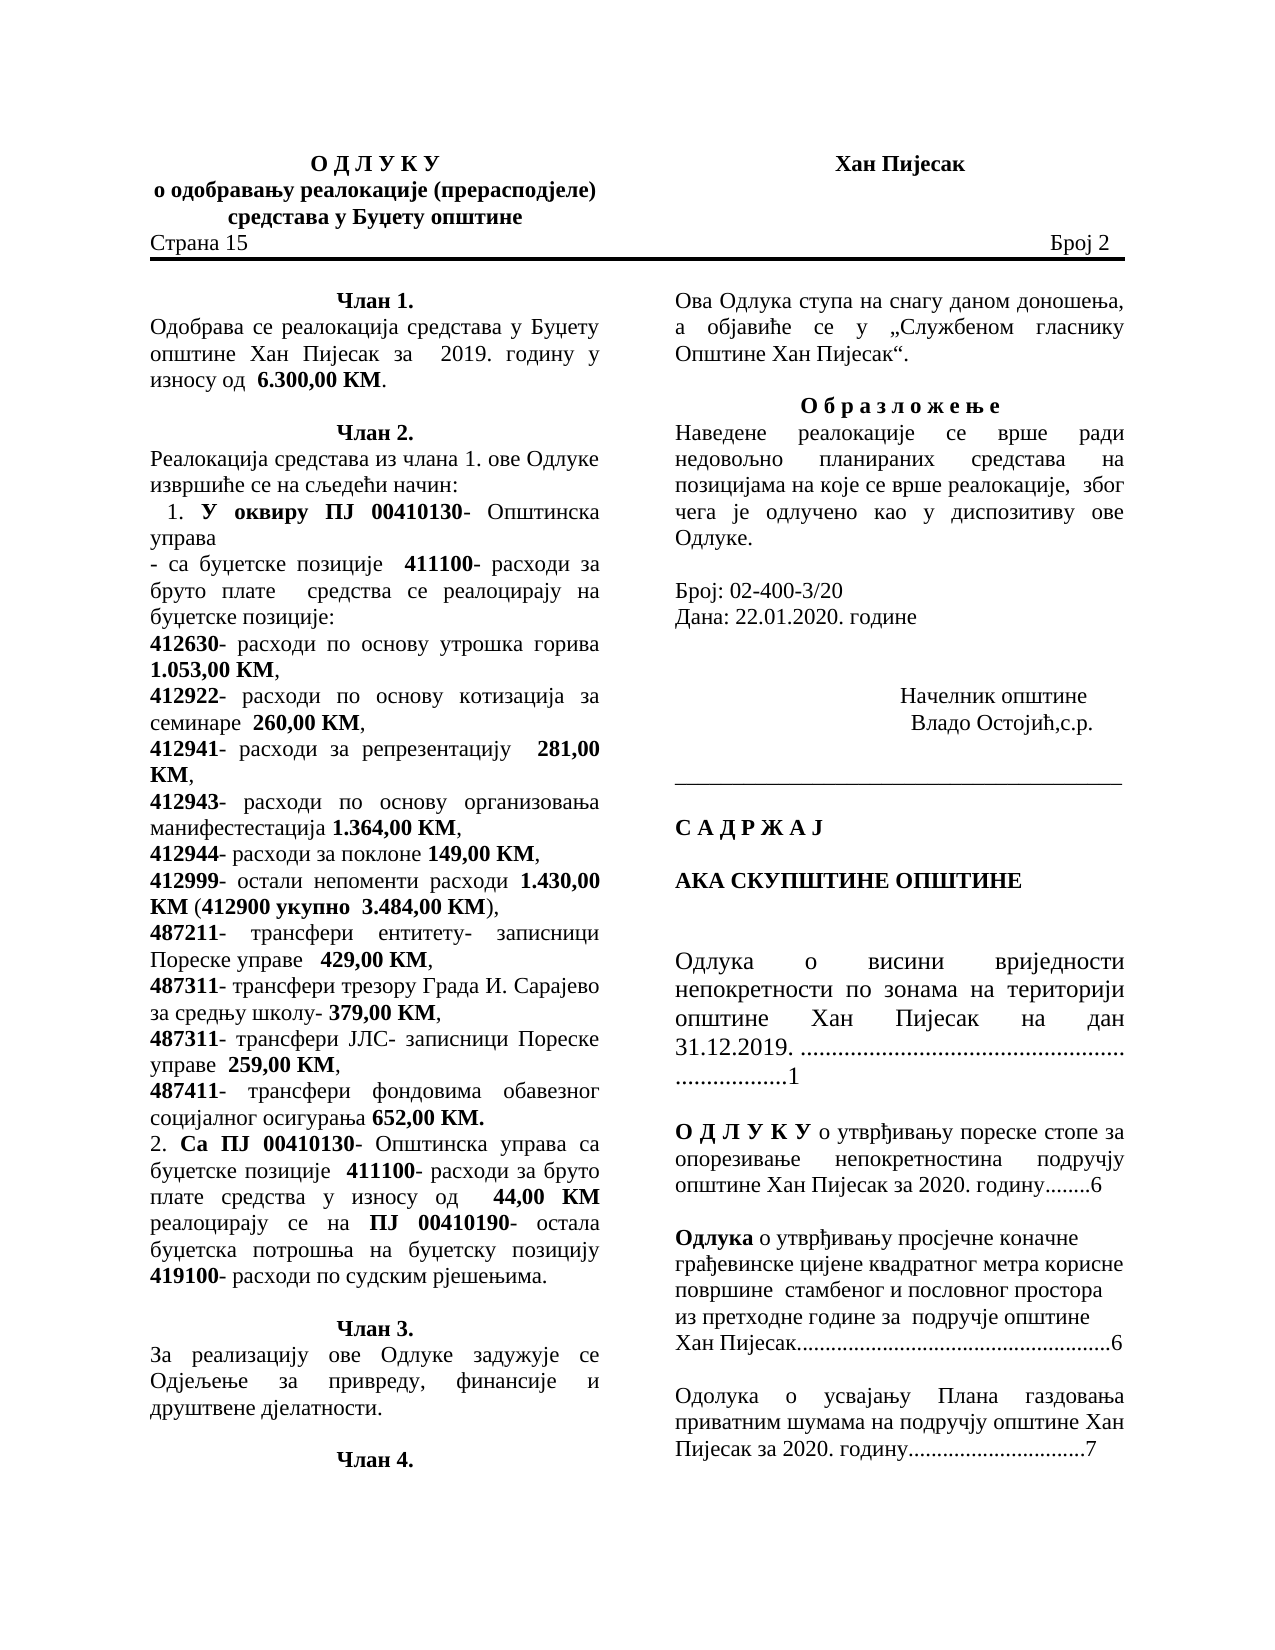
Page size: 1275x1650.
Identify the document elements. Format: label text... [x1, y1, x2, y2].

text Владо Остојић,с.р. [675, 709, 1125, 735]
text Одлука о висини вриједности непокретности по зонама на територији општине Хан Пијесак на дан 31.12.2019. ......................................................................1 [675, 946, 1125, 1089]
text 412999- остали непоменти расходи 1.430,00 КМ (412900 укупно 3.484,00 КМ), [150, 867, 600, 919]
text Начелник општине [675, 682, 1125, 709]
text Члан 2. [150, 419, 600, 445]
text 487211- трансфери ентитету- записници Пореске управе 429,00 КМ, [150, 919, 600, 972]
text 412922- расходи по основу котизација за семинаре 260,00 КМ, [150, 682, 600, 735]
text 412630- расходи по основу утрошка горива 1.053,00 КМ, [150, 629, 600, 682]
text 1. У оквиру ПЈ 00410130- Општинска управа [150, 498, 600, 551]
text 412941- расходи за репрезентацију 281,00 КМ, [150, 735, 600, 788]
text Одлука о утврђивању просјечне коначне грађевинске цијене квадратног метра корисне површине стамбеног и пословног простора из претходне године за подручје општине Хан Пијесак.......................................................6 [675, 1224, 1125, 1356]
text 412944- расходи за поклоне 149,00 КМ, [150, 840, 600, 867]
text Реалокација средстава из члана 1. ове Одлуке извршиће се на сљедећи начин: [150, 445, 600, 498]
text Страна 15 Број 2 [150, 229, 1125, 257]
text _______________________________________ [675, 761, 1125, 788]
text С А Д Р Ж А Ј [675, 814, 1125, 840]
text о одобравању реалокације (прерасподјеле) средстава у Буџету општине [150, 176, 600, 229]
text Одобрава се реалокација средстава у Буџету општине Хан Пијесак за 2019. годину у износу од 6.300,00 КМ. [150, 313, 600, 392]
text Наведене реалокације се врше ради недовољно планираних средстава на позицијама на које се врше реалокације, због чега је одлучено као у диспозитиву ове Одлуке. [675, 419, 1125, 551]
text За реализацију ове Одлуке задужује се Одјељење за привреду, финансије и друштвене дјелатности. [150, 1341, 600, 1420]
text - са буџетске позиције 411100- расходи за бруто плате средства се реалоцирају на буџетске позиције: [150, 551, 600, 629]
text Дана: 22.01.2020. године [675, 603, 1125, 629]
text 412943- расходи по основу организовања манифестестација 1.364,00 КМ, [150, 788, 600, 840]
text 487311- трансфери трезору Града И. Сарајево за средњу школу- 379,00 КМ, [150, 972, 600, 1025]
text 487411- трансфери фондовима обавезног социјалног осигурања 652,00 КМ. [150, 1078, 600, 1130]
text Хан Пијесак [675, 150, 1125, 176]
text О Д Л У К У о утврђивању пореске стопе за опорезивање непокретностина подручју општине Хан Пијесак за 2020. годину........6 [675, 1118, 1125, 1197]
text Члан 4. [150, 1447, 600, 1473]
text Број: 02-400-3/20 [675, 577, 1125, 603]
text Ова Одлука ступа на снагу даном доношења, а објавиће се у „Службеном гласнику Општине Хан Пијесак“. [675, 287, 1125, 366]
text Одолука о усвајању Плана газдовања приватним шумама на подручју општине Хан Пијесак за 2020. годину...............................7 [675, 1382, 1125, 1461]
text О б р а з л о ж е њ е [675, 392, 1125, 419]
text 2. Са ПЈ 00410130- Општинска управа са буџетске позиције 411100- расходи за бруто плате средства у износу од 44,00 КМ реалоцирају се на ПЈ 00410190- остала буџетска потрошња на буџетску позицију 419100- расходи по судским рјешењима. [150, 1130, 600, 1288]
text О Д Л У К У [150, 150, 600, 176]
text Члан 3. [150, 1315, 600, 1341]
text 487311- трансфери ЈЛС- записници Пореске управе 259,00 КМ, [150, 1025, 600, 1078]
text Члан 1. [150, 287, 600, 313]
text АКА СКУПШТИНЕ ОПШТИНЕ [675, 867, 1125, 893]
